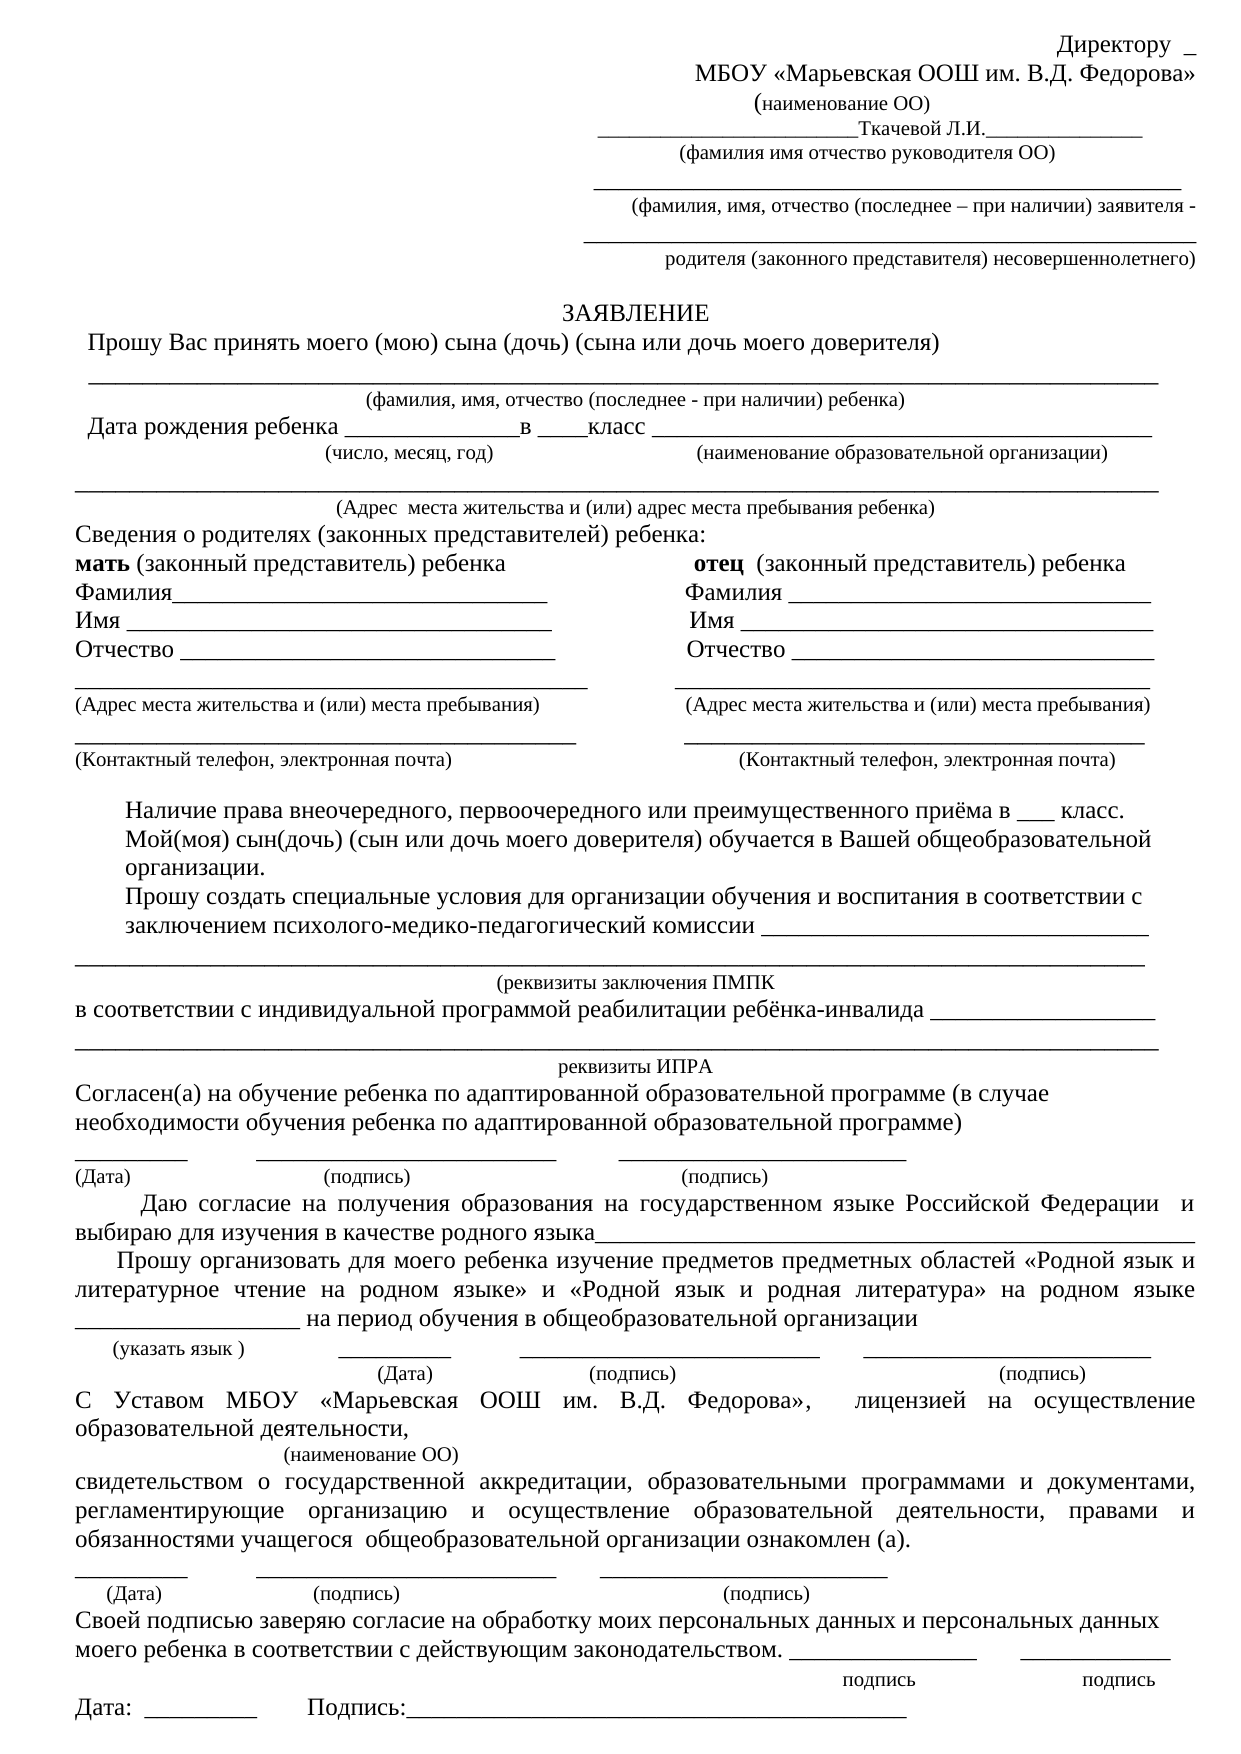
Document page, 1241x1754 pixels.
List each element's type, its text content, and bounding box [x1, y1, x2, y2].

text (фамилия, имя, отчество (последнее – при наличии) заявителя - [75, 193, 1196, 217]
text _________________________________________ ______________________________________ [75, 663, 1196, 692]
text (Адрес места жительства и (или) места пребывания) (Адрес места жительства и (или) места пребывания) [75, 692, 1196, 716]
text (Дата) (подпись) (подпись) [75, 1164, 1196, 1188]
text _______________________________________________________________________________ [75, 939, 1196, 970]
text в соответствии с индивидуальной программой реабилитации ребёнка-инвалида __________________ [75, 994, 1196, 1023]
text Директору _ [75, 29, 1196, 58]
text Наличие права внеочередного, первоочередного или преимущественного приёма в ___ класс. [75, 795, 1196, 824]
text Согласен(а) на обучение ребенка по адаптированной образовательной программе (в случае необходимости обучения ребенка по адаптированной образовательной программе) [75, 1078, 1196, 1135]
text (наименование ОО) [75, 87, 1196, 116]
text _________ ________________________ _______________________ [75, 1135, 1196, 1164]
text Имя __________________________________ Имя _________________________________ [75, 605, 1196, 634]
text _______________________________________________________________________________ [75, 356, 1196, 387]
text _____________________________________ __________________________________ [75, 716, 1196, 747]
text _________________________________________________ [75, 217, 1196, 246]
text _________________________Ткачевой Л.И._______________ [75, 116, 1196, 140]
text Отчество ______________________________ Отчество _____________________________ [75, 634, 1196, 663]
text Дата рождения ребенка ______________в ____класс ________________________________________ [75, 411, 1196, 440]
text Прошу организовать для моего ребенка изучение предметов предметных областей «Родной язык и литературное чтение на родном языке» и «Родной язык и родная литература» на родном языке __________________ на период обучения в общеобразовательной организации [75, 1246, 1196, 1332]
text Мой(моя) сын(дочь) (сын или дочь моего доверителя) обучается в Вашей общеобразовательной [75, 824, 1196, 852]
text ________________________________________________________________________________ [75, 1023, 1196, 1054]
text (число, месяц, год) (наименование образовательной организации) [75, 440, 1196, 464]
text (фамилия, имя, отчество (последнее - при наличии) ребенка) [75, 387, 1196, 411]
text (Контактный телефон, электронная почта) (Контактный телефон, электронная почта) [75, 747, 1196, 771]
text Даю согласие на получения образования на государственном языке Российской Федерации и выбираю для изучения в качестве родного языка________________________________________________ [75, 1188, 1196, 1246]
text мать (законный представитель) ребенка отец (законный представитель) ребенка [75, 548, 1196, 577]
text (наименование ОО) [75, 1442, 1196, 1466]
text (Дата) (подпись) (подпись) [75, 1581, 1196, 1605]
text С Уставом МБОУ «Марьевская ООШ им. В.Д. Федорова», лицензией на осуществление образовательной деятельности, [75, 1385, 1196, 1442]
text (фамилия имя отчество руководителя ОО) [75, 140, 1196, 164]
text (реквизиты заключения ПМПК [75, 970, 1196, 994]
text родителя (законного представителя) несовершеннолетнего) [75, 246, 1196, 269]
text Прошу Вас принять моего (мою) сына (дочь) (сына или дочь моего доверителя) [75, 327, 1196, 356]
text свидетельством о государственной аккредитации, образовательными программами и документами, регламентирующие организацию и осуществление образовательной деятельности, правами и обязанностями учащегося общеобразовательной организации ознакомлен (а). [75, 1466, 1196, 1552]
text (указать язык ) _________ ________________________ _______________________ [75, 1332, 1196, 1361]
text Своей подписью заверяю согласие на обработку моих персональных данных и персональных данных моего ребенка в соответствии с действующим законодательством. _______________ ____________ подпись подпись [75, 1605, 1196, 1692]
text Прошу создать специальные условия для организации обучения и воспитания в соответствии с [75, 881, 1196, 910]
text реквизиты ИПРА [75, 1054, 1196, 1078]
text Дата: _________ Подпись:________________________________________ [75, 1692, 1196, 1720]
text ЗАЯВЛЕНИЕ [75, 298, 1196, 327]
text Фамилия______________________________ Фамилия _____________________________ [75, 577, 1196, 605]
text (Адрес места жительства и (или) адрес места пребывания ребенка) [75, 495, 1196, 519]
text ________________________________________________________________________________ [75, 464, 1196, 495]
text (Дата) (подпись) (подпись) [75, 1361, 1196, 1385]
text Сведения о родителях (законных представителей) ребенка: [75, 519, 1196, 548]
text _______________________________________________ [75, 164, 1196, 193]
text МБОУ «Марьевская ООШ им. В.Д. Федорова» [75, 58, 1196, 87]
text заключением психолого-медико-педагогический комиссии _______________________________ [75, 910, 1196, 939]
text организации. [75, 852, 1196, 881]
text _________ ________________________ _______________________ [75, 1552, 1196, 1581]
